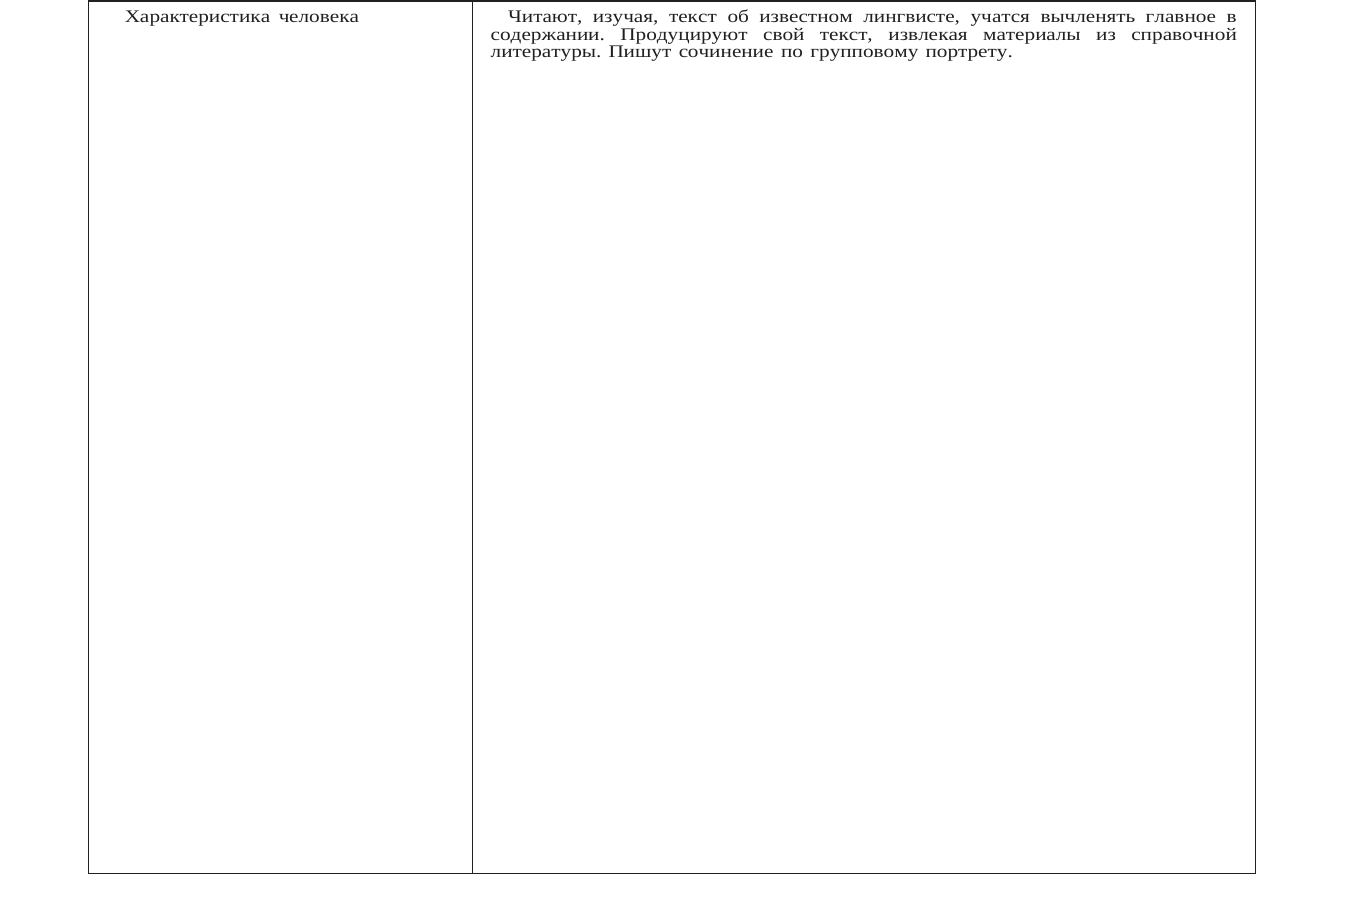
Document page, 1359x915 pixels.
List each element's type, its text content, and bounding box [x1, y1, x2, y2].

table_cell Характеристика человека [89, 2, 472, 872]
table_cell Читают, изучая, текст об известном лингвисте, учатся вычленять главное в содержании. Продуцируют свой текст, извлекая материалы из справочной литературы. Пишут сочинение по групповому портрету. [473, 2, 1255, 872]
